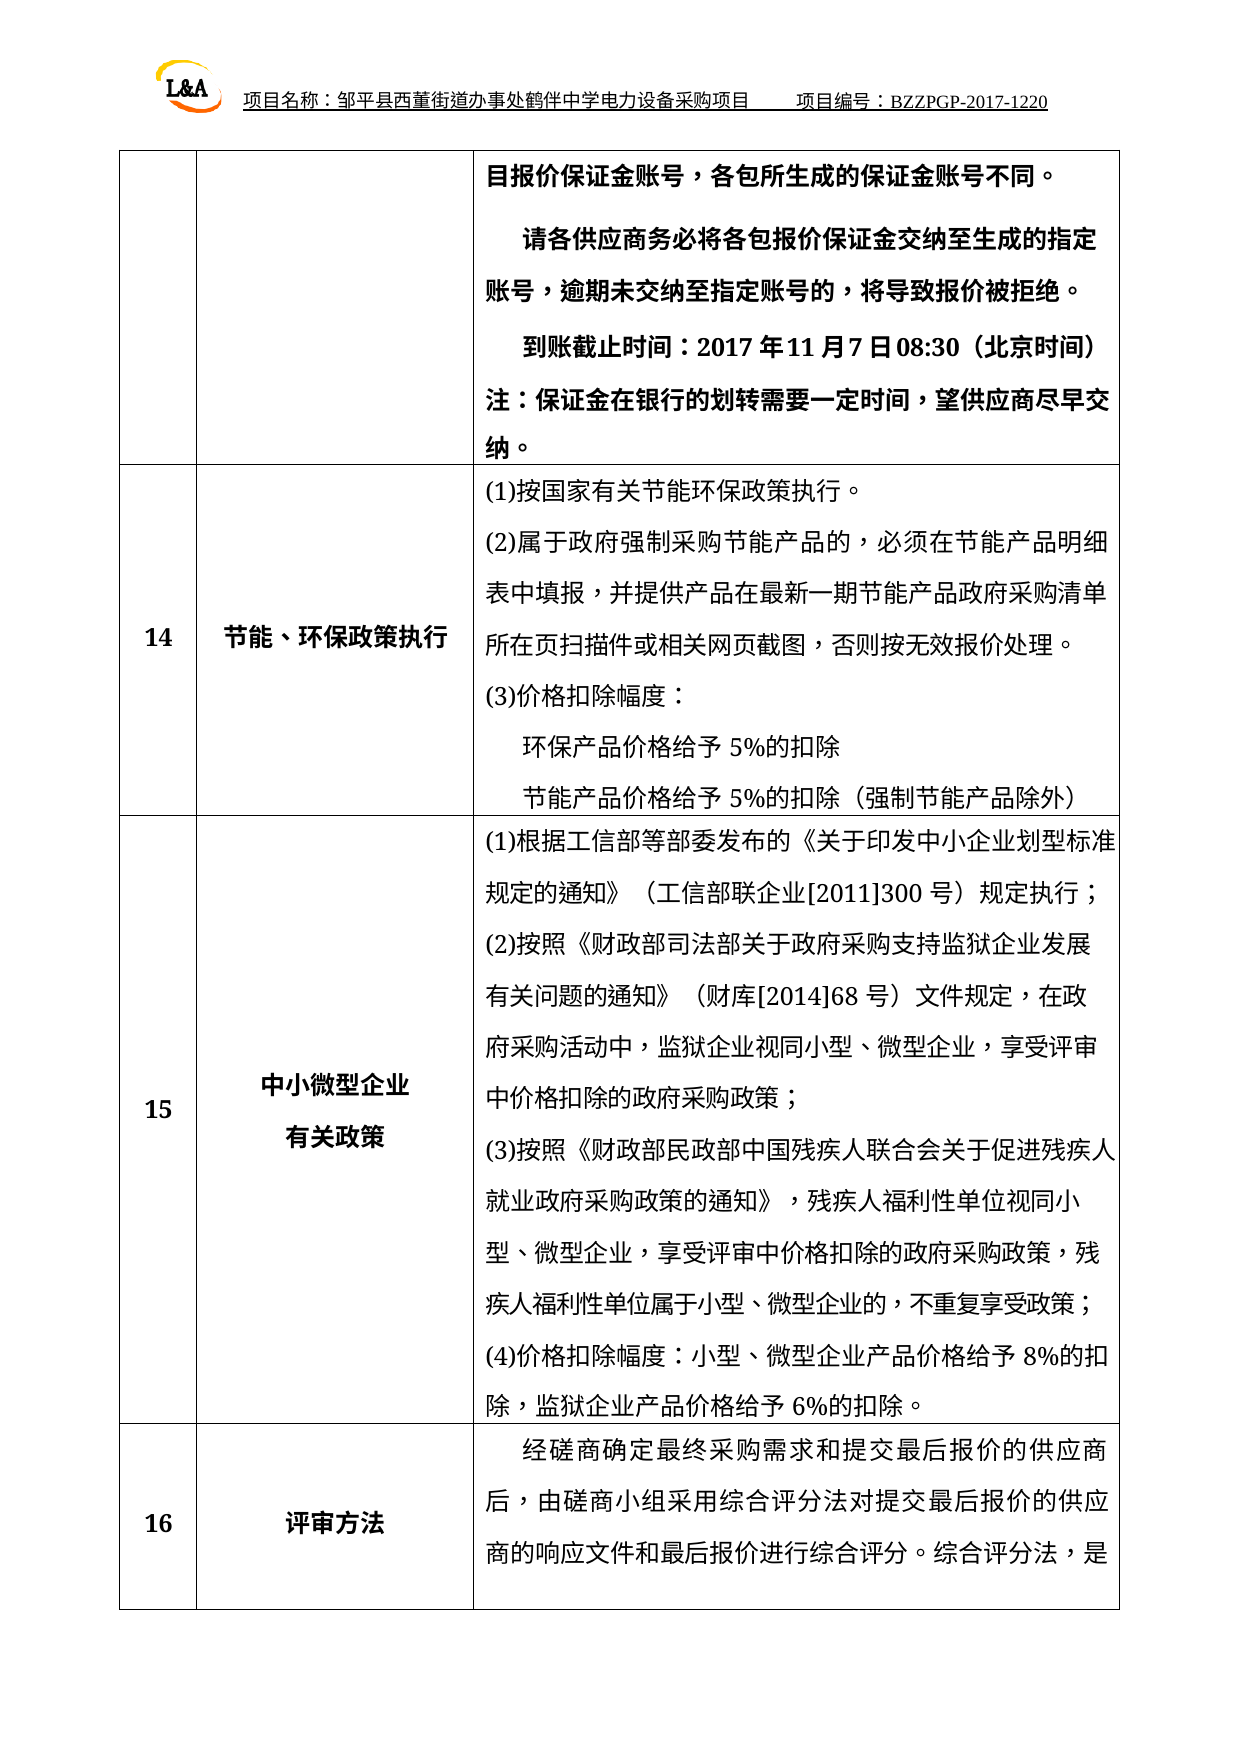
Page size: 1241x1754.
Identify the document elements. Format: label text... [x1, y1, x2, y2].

table_cell 节能、环保政策执行 [197, 465, 473, 814]
table_cell 15 [120, 816, 196, 1423]
table_cell (1)根据工信部等部委发布的《关于印发中小企业划型标准规定的通知》（工信部联企业[2011]300 号）规定执行； (2)按照《财政部司法部关于政府采购支持监狱企业发展有关问题的通知》（财库[2014]68 号）文件规定，在政府采购活动中，监狱企业视同小型、微型企业，享受评审中价格扣除的政府采购政策； (3)按照《财政部民政部中国残疾人联合会关于促进残疾人就业政府采购政策的通知》，残疾人福利性单位视同小型、微型企业，享受评审中价格扣除的政府采购政策，残疾人福利性单位属于小型、微型企业的，不重复享受政策； (4)价格扣除幅度：小型、微型企业产品价格给予 8%的扣 除，监狱企业产品价格给予 6%的扣除。 [474, 816, 1119, 1423]
table_header [120, 151, 196, 464]
picture [155, 60, 222, 113]
table_header [197, 151, 473, 464]
table_cell 评审方法 [197, 1424, 473, 1609]
table_cell 16 [120, 1424, 196, 1609]
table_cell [474, 1424, 1119, 1609]
table_cell 中小微型企业有关政策 [197, 816, 473, 1423]
table_cell (1)按国家有关节能环保政策执行。 (2)属于政府强制采购节能产品的，必须在节能产品明细表中填报，并提供产品在最新一期节能产品政府采购清单所在页扫描件或相关网页截图，否则按无效报价处理。 (3)价格扣除幅度： 环保产品价格给予 5%的扣除 节能产品价格给予 5%的扣除（强制节能产品除外） [474, 465, 1119, 814]
table_header 目报价保证金账号，各包所生成的保证金账号不同。 请各供应商务必将各包报价保证金交纳至生成的指定账号，逾期未交纳至指定账号的，将导致报价被拒绝。 到账截止时间：2017 年 11 月 7 日 08:30（北京时间） 注：保证金在银行的划转需要一定时间，望供应商尽早交纳。 [474, 151, 1119, 464]
table_cell 14 [120, 465, 196, 814]
